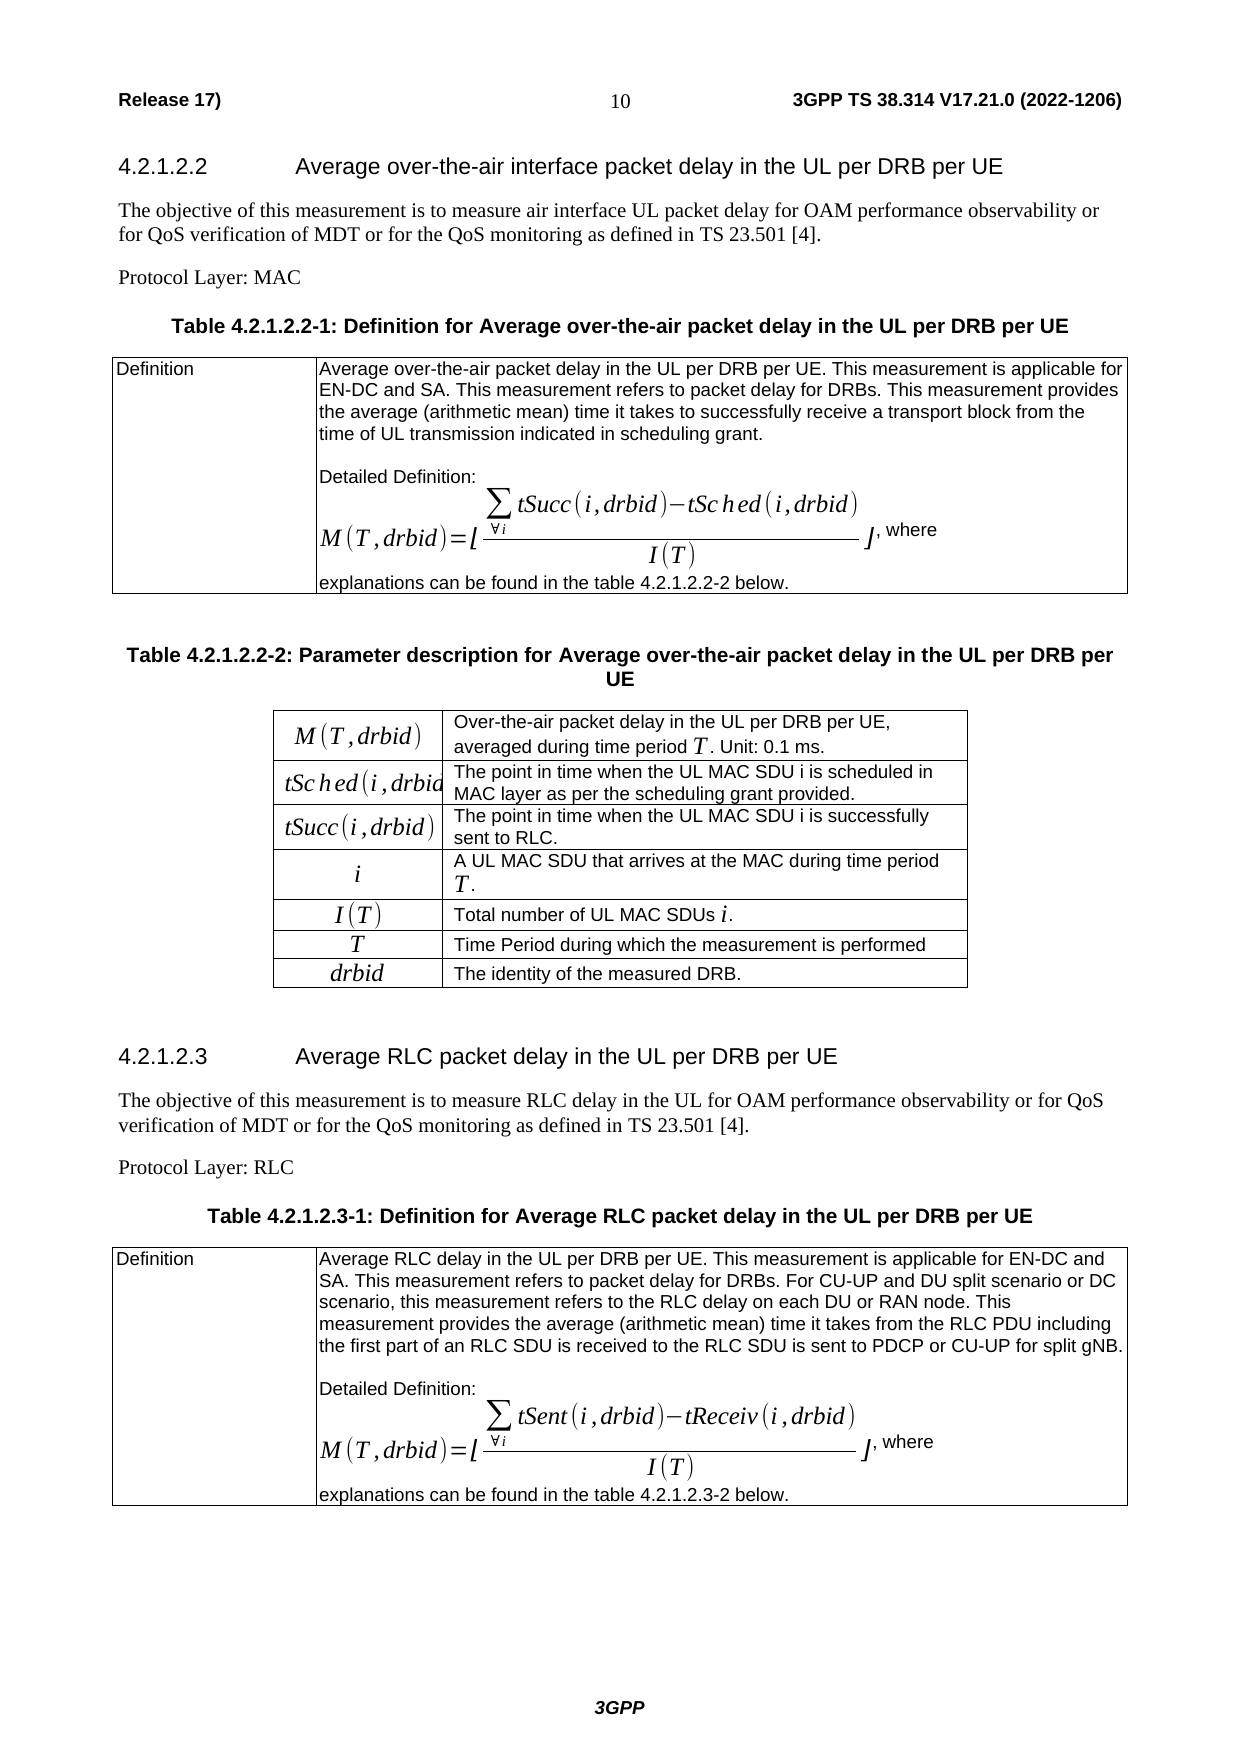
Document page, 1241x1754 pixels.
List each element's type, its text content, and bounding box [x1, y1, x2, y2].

table_header Definition [113, 358, 316, 593]
subtitle 4.2.1.2.3 Average RLC packet delay in the UL per DRB per UE [118, 1043, 1122, 1070]
table_cell The point in time when the UL MAC SDU i is successfully sent to RLC. [443, 805, 967, 848]
table_cell A UL MAC SDU that arrives at the MAC during time period . [443, 850, 967, 899]
table_header [274, 711, 442, 760]
table_cell [274, 959, 442, 987]
text The objective of this measurement is to measure RLC delay in the UL for OAM performance observability or for QoS verification of MDT or for the QoS monitoring as defined in TS 23.501 [4]. [118, 1088, 1122, 1137]
text Protocol Layer: MAC [118, 265, 1122, 289]
table_header Average RLC delay in the UL per DRB per UE. This measurement is applicable for EN-DC and SA. This measurement refers to packet delay for DRBs. For CU-UP and DU split scenario or DC scenario, this measurement refers to the RLC delay on each DU or RAN node. This measurement provides the average (arithmetic mean) time it takes from the RLC PDU including the first part of an RLC SDU is received to the RLC SDU is sent to PDCP or CU-UP for split gNB. Detailed Definition: , where explanations can be found in the table 4.2.1.2.3-2 below. [317, 1248, 1127, 1505]
table_header Definition [113, 1248, 316, 1505]
table_cell [274, 900, 442, 930]
table_cell Time Period during which the measurement is performed [443, 931, 967, 958]
table_cell [274, 850, 442, 899]
text The objective of this measurement is to measure air interface UL packet delay for OAM performance observability or for QoS verification of MDT or for the QoS monitoring as defined in TS 23.501 [4]. [118, 198, 1122, 246]
table_header Over-the-air packet delay in the UL per DRB per UE, averaged during time period . Unit: 0.1 ms. [443, 711, 967, 760]
text Protocol Layer: RLC [118, 1155, 1122, 1179]
subtitle 4.2.1.2.2 Average over-the-air interface packet delay in the UL per DRB per UE [118, 153, 1122, 179]
table_cell Total number of UL MAC SDUs . [443, 900, 967, 930]
table_cell [274, 761, 442, 804]
table_cell The point in time when the UL MAC SDU i is scheduled in MAC layer as per the scheduling grant provided. [443, 761, 967, 804]
table_header Average over-the-air packet delay in the UL per DRB per UE. This measurement is applicable for EN-DC and SA. This measurement refers to packet delay for DRBs. This measurement provides the average (arithmetic mean) time it takes to successfully receive a transport block from the time of UL transmission indicated in scheduling grant. Detailed Definition: , where explanations can be found in the table 4.2.1.2.2-2 below. [317, 358, 1127, 593]
text Table 4.2.1.2.2-1: Definition for Average over-the-air packet delay in the UL per DRB per UE [118, 314, 1122, 338]
text Table 4.2.1.2.2-2: Parameter description for Average over-the-air packet delay in the UL per DRB per UE [118, 643, 1122, 691]
table_cell The identity of the measured DRB. [443, 959, 967, 987]
table_cell [274, 931, 442, 958]
table_cell [274, 805, 442, 848]
text Table 4.2.1.2.3-1: Definition for Average RLC packet delay in the UL per DRB per UE [118, 1204, 1122, 1228]
